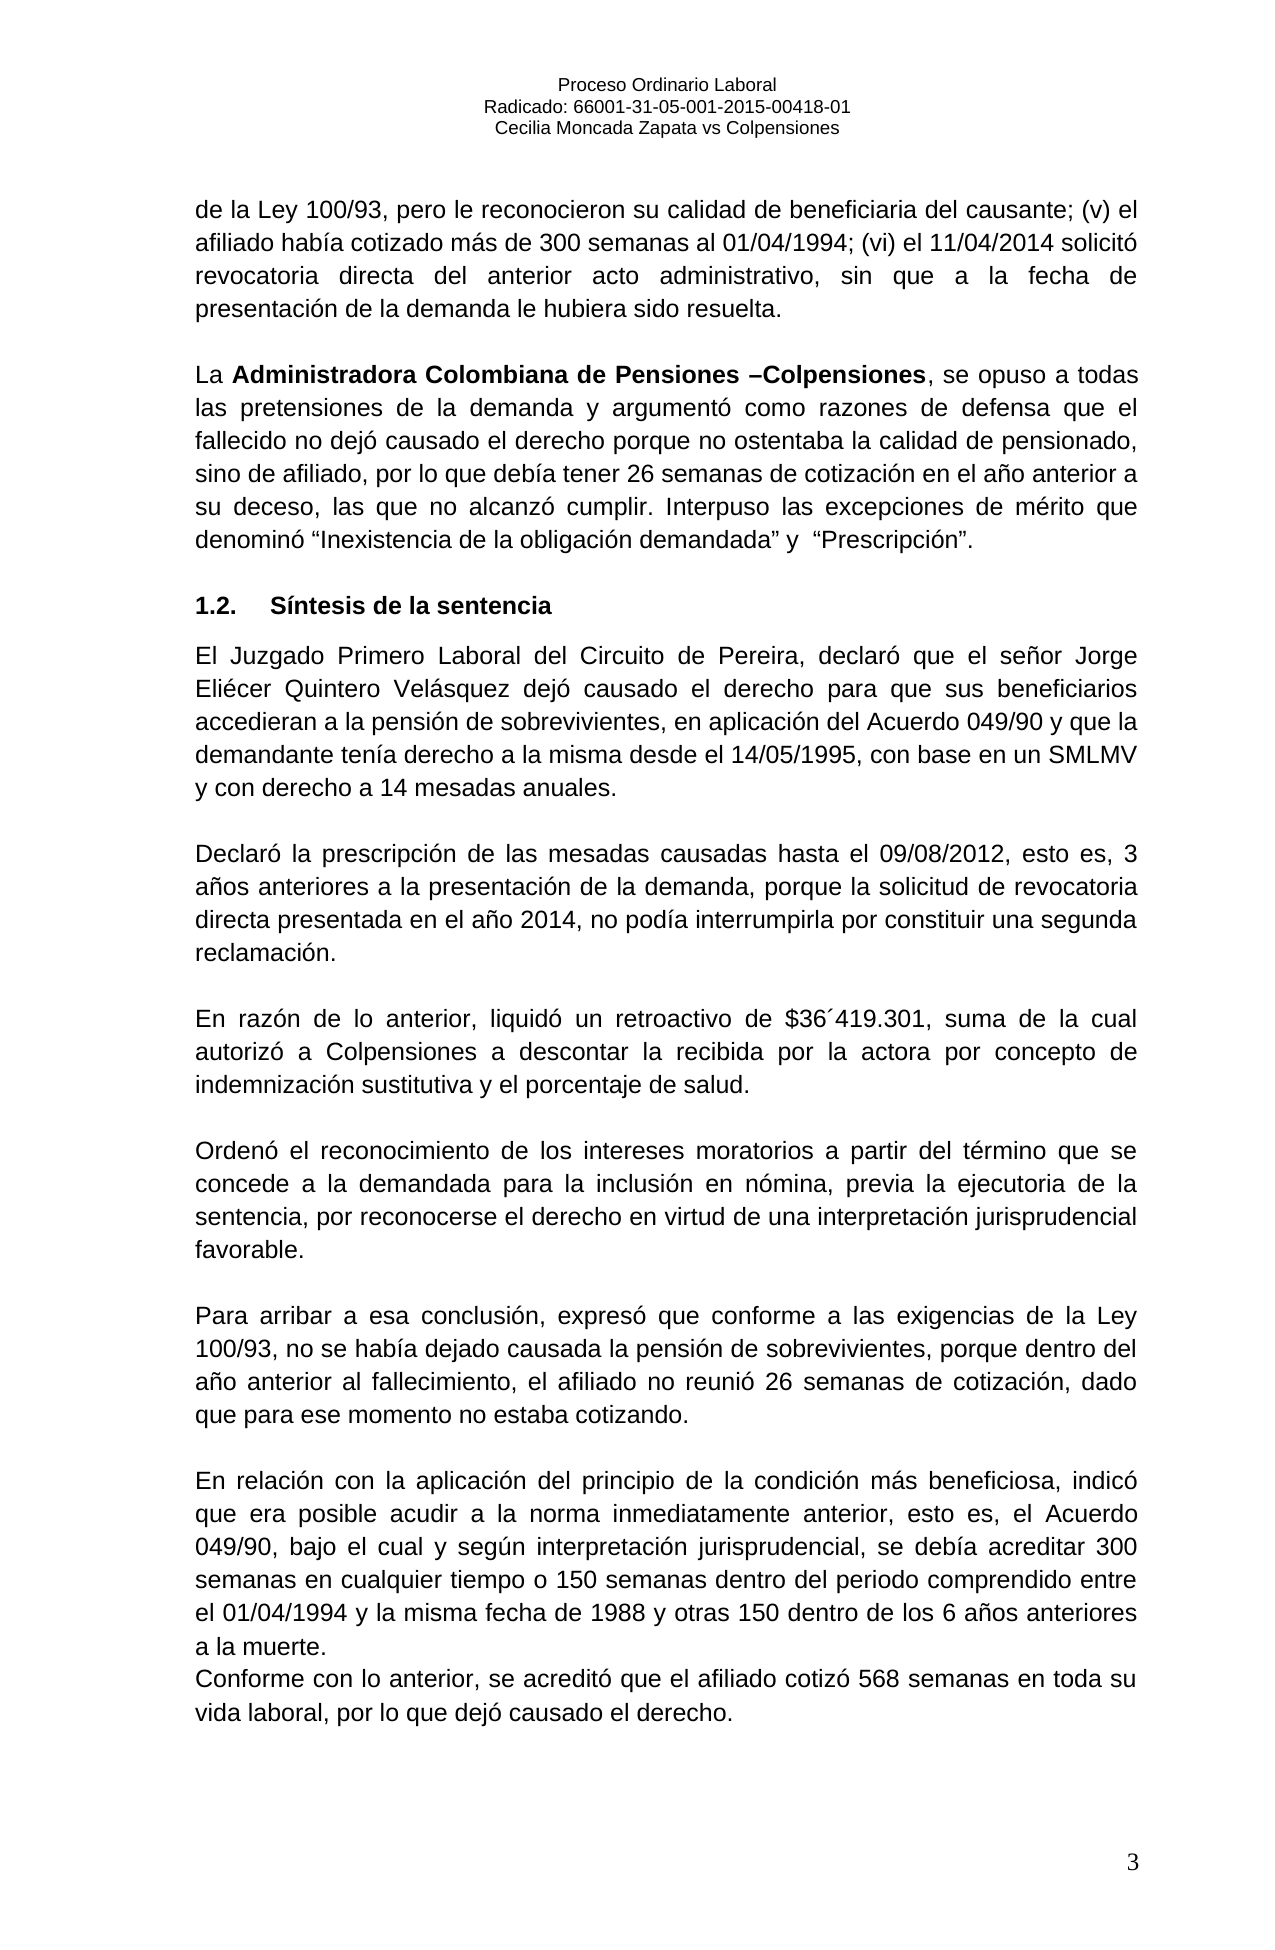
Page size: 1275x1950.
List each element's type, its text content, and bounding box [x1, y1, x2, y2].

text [195, 195, 1139, 323]
list Síntesis de la sentencia [195, 591, 1139, 620]
text El Juzgado Primero Laboral del Circuito de Pereira, declaró que el señor Jorge Eliécer Quintero Velásquez dejó causado el derecho para que sus beneficiarios accedieran a la pensión de sobrevivientes, en aplicación del Acuerdo 049/90 y que la demandante tenía derecho a la misma desde el 14/05/1995, con base en un SMLMV y con derecho a 14 mesadas anuales. [195, 641, 1139, 802]
text Conforme con lo anterior, se acreditó que el afiliado cotizó 568 semanas en toda su vida laboral, por lo que dejó causado el derecho. [195, 1664, 1139, 1726]
text Para arribar a esa conclusión, expresó que conforme a las exigencias de la Ley 100/93, no se había dejado causada la pensión de sobrevivientes, porque dentro del año anterior al fallecimiento, el afiliado no reunió 26 semanas de cotización, dado que para ese momento no estaba cotizando. [195, 1301, 1139, 1429]
text En razón de lo anterior, liquidó un retroactivo de $36´419.301, suma de la cual autorizó a Colpensiones a descontar la recibida por la actora por concepto de indemnización sustitutiva y el porcentaje de salud. [195, 1004, 1139, 1099]
text La Administradora Colombiana de Pensiones –Colpensiones, se opuso a todas las pretensiones de la demanda y argumentó como razones de defensa que el fallecido no dejó causado el derecho porque no ostentaba la calidad de pensionado, sino de afiliado, por lo que debía tener 26 semanas de cotización en el año anterior a su deceso, las que no alcanzó cumplir. Interpuso las excepciones de mérito que denominó “Inexistencia de la obligación demandada” y “Prescripción”. [195, 360, 1139, 554]
text En relación con la aplicación del principio de la condición más beneficiosa, indicó que era posible acudir a la norma inmediatamente anterior, esto es, el Acuerdo 049/90, bajo el cual y según interpretación jurisprudencial, se debía acreditar 300 semanas en cualquier tiempo o 150 semanas dentro del periodo comprendido entre el 01/04/1994 y la misma fecha de 1988 y otras 150 dentro de los 6 años anteriores a la muerte. [195, 1466, 1139, 1660]
text Declaró la prescripción de las mesadas causadas hasta el 09/08/2012, esto es, 3 años anteriores a la presentación de la demanda, porque la solicitud de revocatoria directa presentada en el año 2014, no podía interrumpirla por constituir una segunda reclamación. [195, 839, 1139, 967]
text Ordenó el reconocimiento de los intereses moratorios a partir del término que se concede a la demandada para la inclusión en nómina, previa la ejecutoria de la sentencia, por reconocerse el derecho en virtud de una interpretación jurisprudencial favorable. [195, 1136, 1139, 1264]
